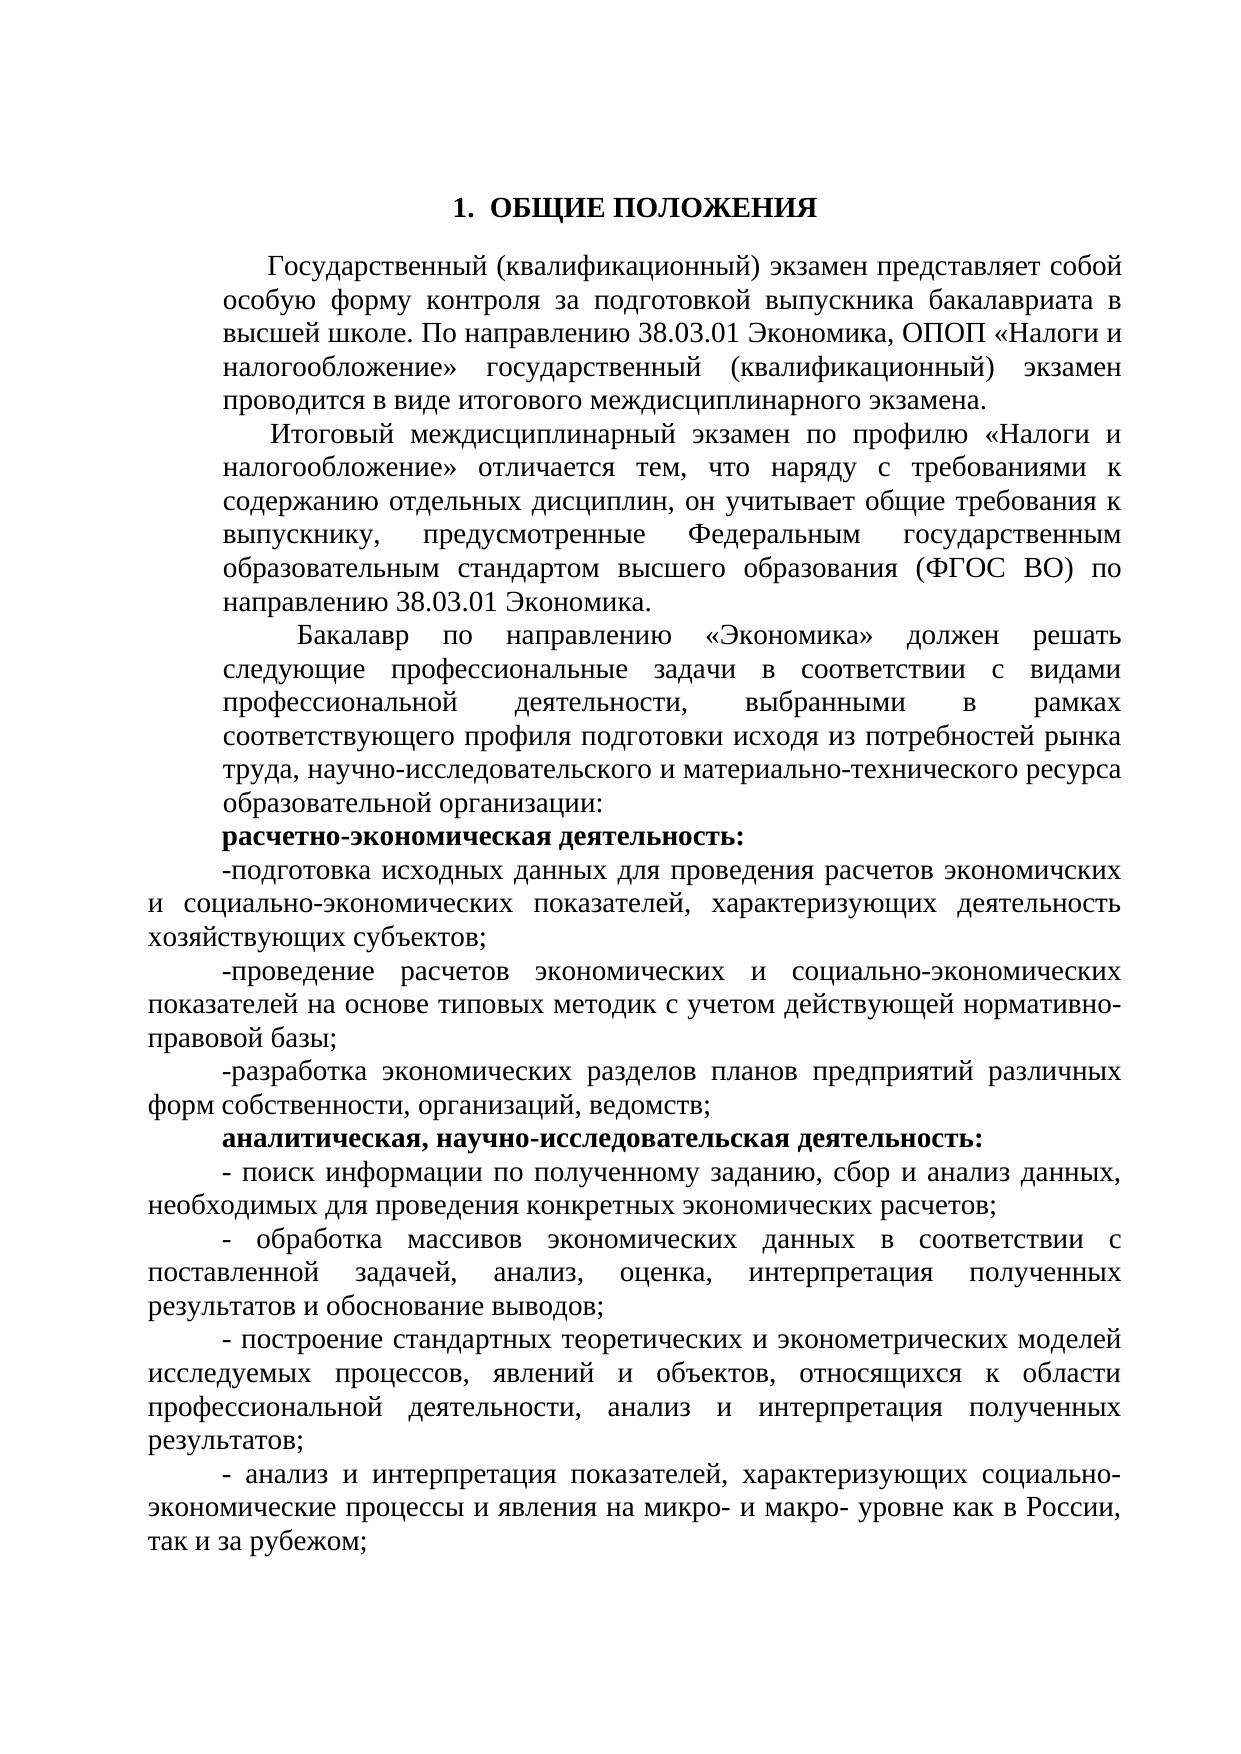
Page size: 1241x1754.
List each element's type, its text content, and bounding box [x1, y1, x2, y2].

text - построение стандартных теоретических и эконометрических моделей исследуемых процессов, явлений и объектов, относящихся к области профессиональной деятельности, анализ и интерпретация полученных результатов; [148, 1322, 1122, 1456]
text Государственный (квалификационный) экзамен представляет собой особую форму контроля за подготовкой выпускника бакалавриата в высшей школе. По направлению 38.03.01 Экономика, ОПОП «Налоги и налогообложение» государственный (квалификационный) экзамен проводится в виде итогового междисциплинарного экзамена. [223, 248, 1122, 416]
text расчетно-экономическая деятельность: [148, 818, 1122, 852]
text аналитическая, научно-исследовательская деятельность: [148, 1120, 1122, 1154]
text - анализ и интерпретация показателей, характеризующих социально-экономические процессы и явления на микро- и макро- уровне как в России, так и за рубежом; [148, 1456, 1122, 1556]
list ОБЩИЕ ПОЛОЖЕНИЯ [148, 190, 1122, 223]
text - поиск информации по полученному заданию, сбор и анализ данных, необходимых для проведения конкретных экономических расчетов; [148, 1154, 1122, 1221]
text -разработка экономических разделов планов предприятий различных форм собственности, организаций, ведомств; [148, 1053, 1122, 1120]
text Бакалавр по направлению «Экономика» должен решать следующие профессиональные задачи в соответствии с видами профессиональной деятельности, выбранными в рамках соответствующего профиля подготовки исходя из потребностей рынка труда, научно-исследовательского и материально-технического ресурса образовательной организации: [223, 617, 1122, 818]
text - обработка массивов экономических данных в соответствии с поставленной задачей, анализ, оценка, интерпретация полученных результатов и обоснование выводов; [148, 1221, 1122, 1322]
text Итоговый междисциплинарный экзамен по профилю «Налоги и налогообложение» отличается тем, что наряду с требованиями к содержанию отдельных дисциплин, он учитывает общие требования к выпускнику, предусмотренные Федеральным государственным образовательным стандартом высшего образования (ФГОС ВО) по направлению 38.03.01 Экономика. [223, 416, 1122, 617]
text -подготовка исходных данных для проведения расчетов экономичских и социально-экономических показателей, характеризующих деятельность хозяйствующих субъектов; [148, 852, 1122, 953]
text -проведение расчетов экономических и социально-экономических показателей на основе типовых методик с учетом действующей нормативно-правовой базы; [148, 953, 1122, 1053]
